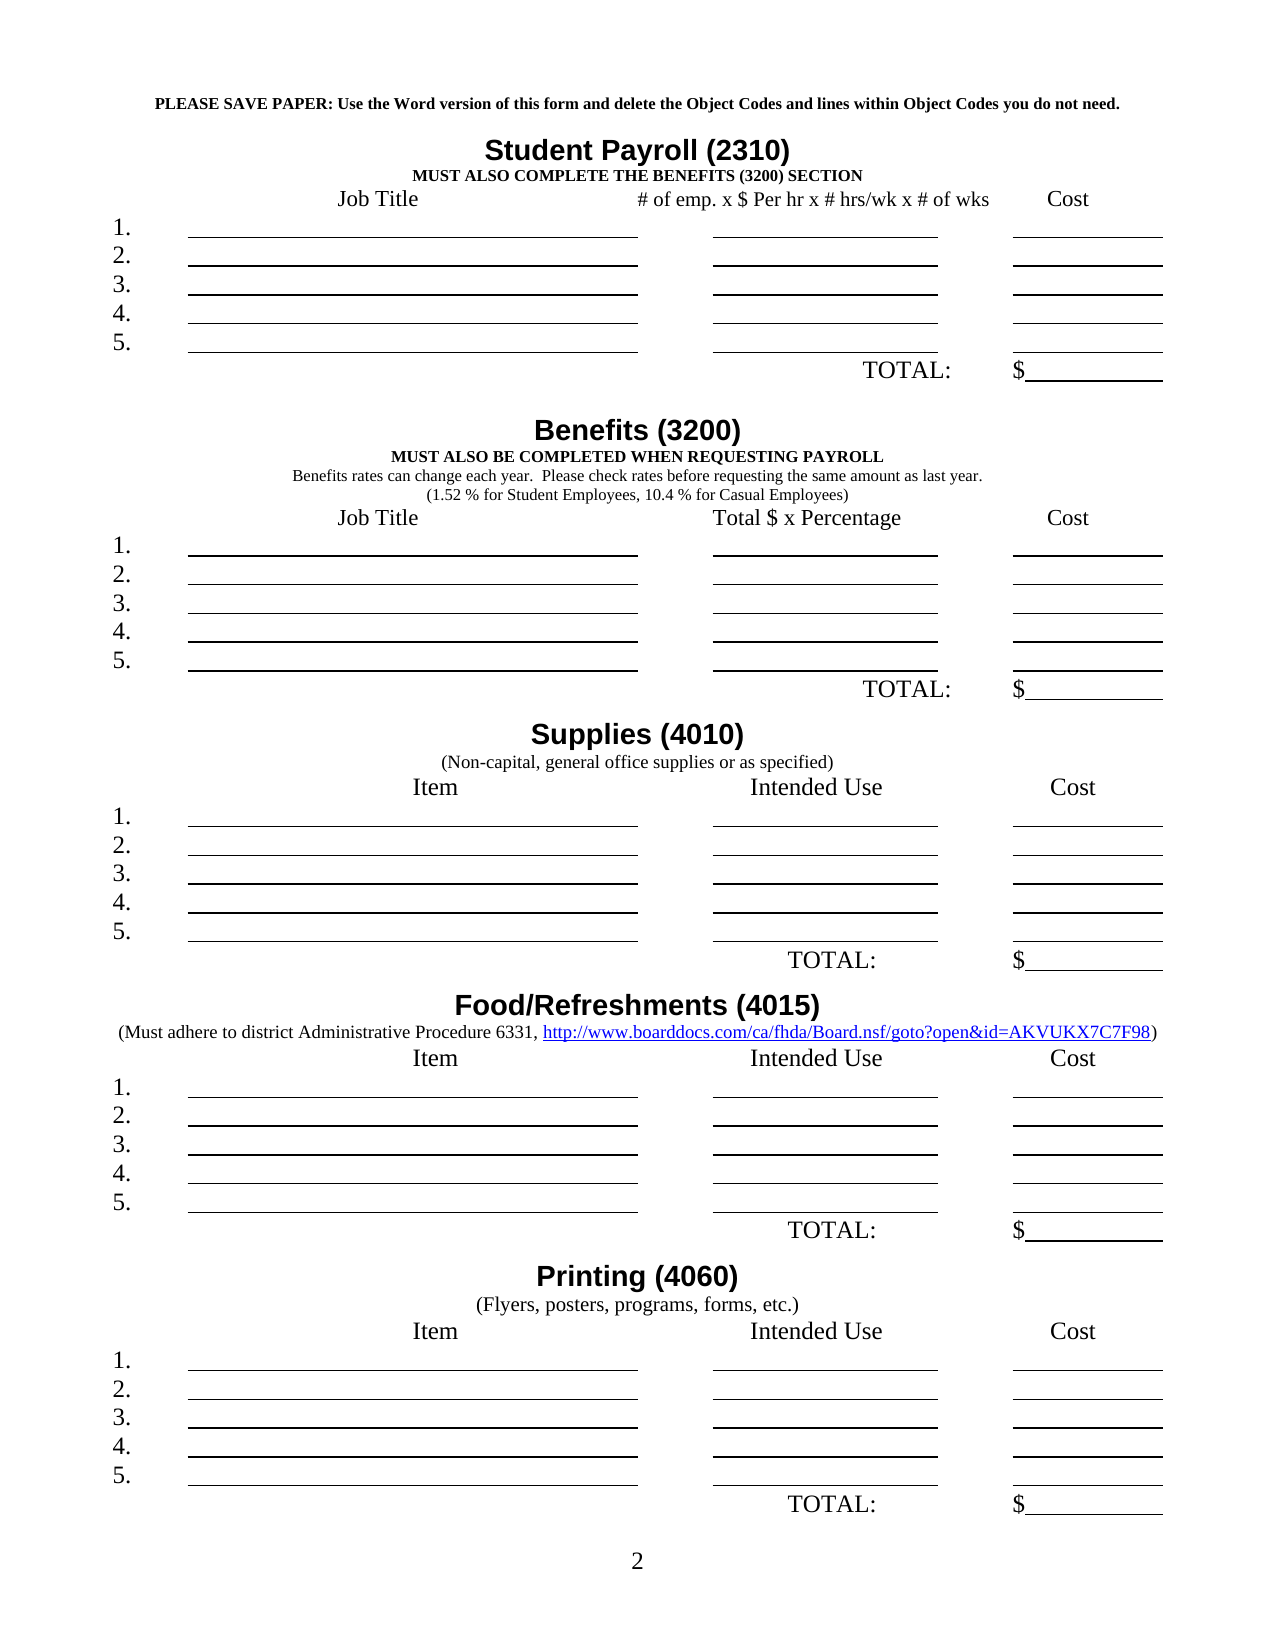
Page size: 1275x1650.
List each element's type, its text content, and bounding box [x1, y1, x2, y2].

text 2. [112, 240, 1162, 269]
text (Flyers, posters, programs, forms, etc.) [75, 1292, 1200, 1316]
text 4. [112, 887, 1162, 916]
text 4. [112, 1431, 1162, 1460]
text MUST ALSO BE COMPLETED WHEN REQUESTING PAYROLL [112, 446, 1162, 466]
text Item Intended Use Cost [112, 1043, 1162, 1072]
text 3. [112, 1402, 1162, 1431]
text 5. [112, 1187, 1162, 1215]
text Food/Refreshments (4015) [112, 988, 1162, 1021]
text Student Payroll (2310) [112, 132, 1162, 166]
text 2. [112, 559, 1162, 588]
text TOTAL: $ [112, 674, 1162, 703]
text 1. [112, 1345, 1162, 1374]
text Job Title # of emp. x $ Per hr x # hrs/wk x # of wks Cost [112, 185, 1162, 212]
text Job Title Total $ x Percentage Cost [112, 504, 1162, 530]
text MUST ALSO COMPLETE THE BENEFITS (3200) SECTION [112, 166, 1162, 185]
text 4. [112, 298, 1162, 327]
text 5. [112, 327, 1162, 355]
text 1. [112, 1072, 1162, 1100]
text 5. [112, 916, 1162, 945]
text 1. [112, 212, 1162, 240]
text 5. [112, 1460, 1162, 1489]
text TOTAL: $ [112, 355, 1162, 384]
text 3. [112, 588, 1162, 616]
text Benefits rates can change each year. Please check rates before requesting the same amount as last year. (1.52 % for Student Employees, 10.4 % for Casual Employees) [112, 466, 1162, 504]
text Benefits (3200) [112, 413, 1162, 446]
text 1. [112, 801, 1162, 830]
text (Must adhere to district Administrative Procedure 6331, http://www.boarddocs.com/ca/fhda/Board.nsf/goto?open&id=AKVUKX7C7F98) [75, 1021, 1200, 1043]
text PLEASE SAVE PAPER: Use the Word version of this form and delete the Object Codes and lines within Object Codes you do not need. [112, 94, 1162, 113]
text 3. [112, 1129, 1162, 1158]
text 1. [112, 530, 1162, 559]
text Printing (4060) [112, 1258, 1162, 1292]
text Item Intended Use Cost [112, 772, 1162, 801]
text 2. [112, 1374, 1162, 1402]
text TOTAL: $ [112, 945, 1162, 973]
text Item Intended Use Cost [112, 1316, 1162, 1345]
text Supplies (4010) [112, 717, 1162, 751]
text 4. [112, 1158, 1162, 1187]
text 5. [112, 645, 1162, 674]
text TOTAL: $ [112, 1489, 1162, 1517]
text 3. [112, 269, 1162, 298]
text 3. [112, 858, 1162, 887]
text (Non-capital, general office supplies or as specified) [112, 751, 1162, 772]
text 4. [112, 616, 1162, 645]
text 2. [112, 1100, 1162, 1129]
text 2. [112, 830, 1162, 858]
text TOTAL: $ [112, 1215, 1162, 1244]
